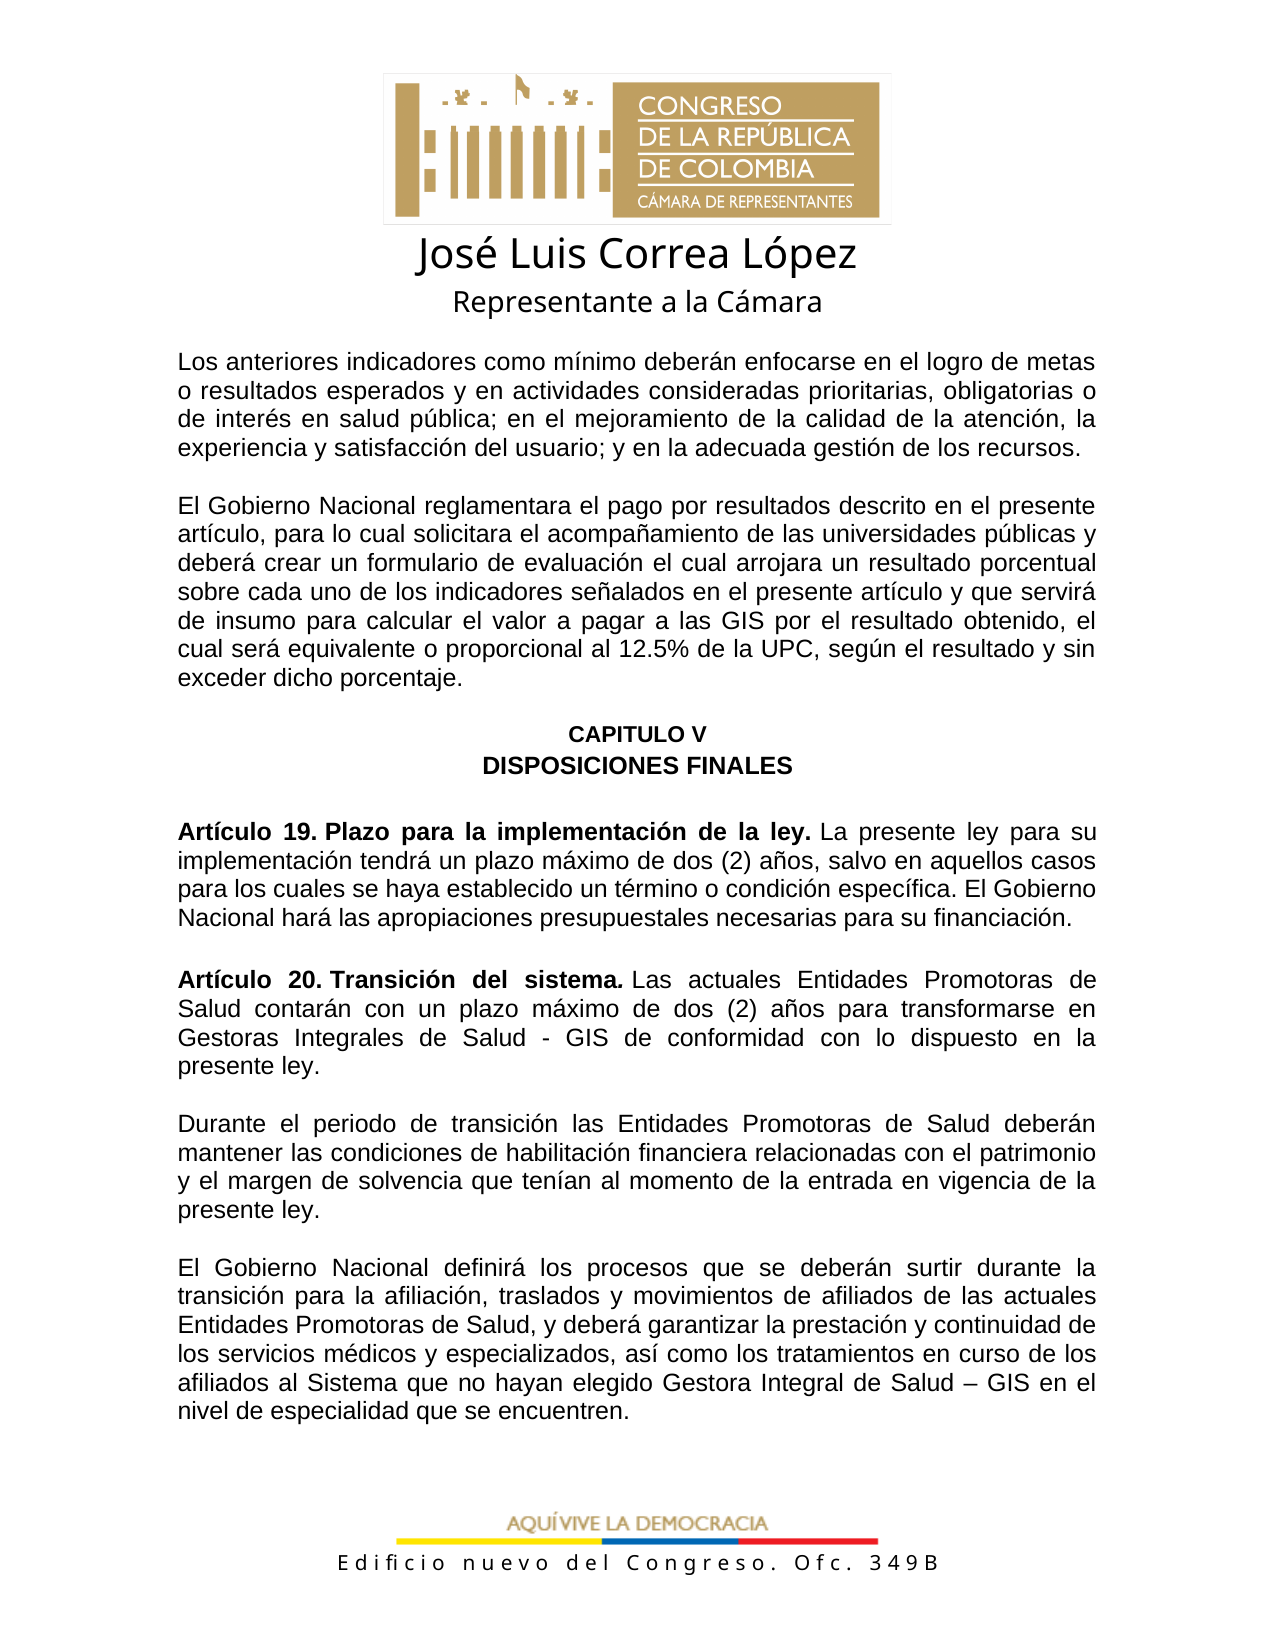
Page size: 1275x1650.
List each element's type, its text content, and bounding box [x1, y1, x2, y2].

text Artículo 20. Transición del sistema. Las actuales Entidades Promotoras de Salud contarán con un plazo máximo de dos (2) años para transformarse en Gestoras Integrales de Salud - GIS de conformidad con lo dispuesto en la presente ley. [177, 965, 1098, 1080]
picture [383, 73, 892, 225]
text DISPOSICIONES FINALES [177, 751, 1098, 780]
text El Gobierno Nacional definirá los procesos que se deberán surtir durante la transición para la afiliación, traslados y movimientos de afiliados de las actuales Entidades Promotoras de Salud, y deberá garantizar la prestación y continuidad de los servicios médicos y especializados, así como los tratamientos en curso de los afiliados al Sistema que no hayan elegido Gestora Integral de Salud – GIS en el nivel de especialidad que se encuentren. [177, 1252, 1098, 1425]
picture [382, 1504, 893, 1548]
text Artículo 19. Plazo para la implementación de la ley. La presente ley para su implementación tendrá un plazo máximo de dos (2) años, salvo en aquellos casos para los cuales se haya establecido un término o condición específica. El Gobierno Nacional hará las apropiaciones presupuestales necesarias para su financiación. [177, 817, 1098, 932]
text Durante el periodo de transición las Entidades Promotoras de Salud deberán mantener las condiciones de habilitación financiera relacionadas con el patrimonio y el margen de solvencia que tenían al momento de la entrada en vigencia de la presente ley. [177, 1109, 1098, 1224]
text El Gobierno Nacional reglamentara el pago por resultados descrito en el presente artículo, para lo cual solicitara el acompañamiento de las universidades públicas y deberá crear un formulario de evaluación el cual arrojara un resultado porcentual sobre cada uno de los indicadores señalados en el presente artículo y que servirá de insumo para calcular el valor a pagar a las GIS por el resultado obtenido, el cual será equivalente o proporcional al 12.5% de la UPC, según el resultado y sin exceder dicho porcentaje. [177, 491, 1098, 692]
text Los anteriores indicadores como mínimo deberán enfocarse en el logro de metas o resultados esperados y en actividades consideradas prioritarias, obligatorias o de interés en salud pública; en el mejoramiento de la calidad de la atención, la experiencia y satisfacción del usuario; y en la adecuada gestión de los recursos. [177, 347, 1098, 462]
text CAPITULO V [177, 721, 1098, 747]
